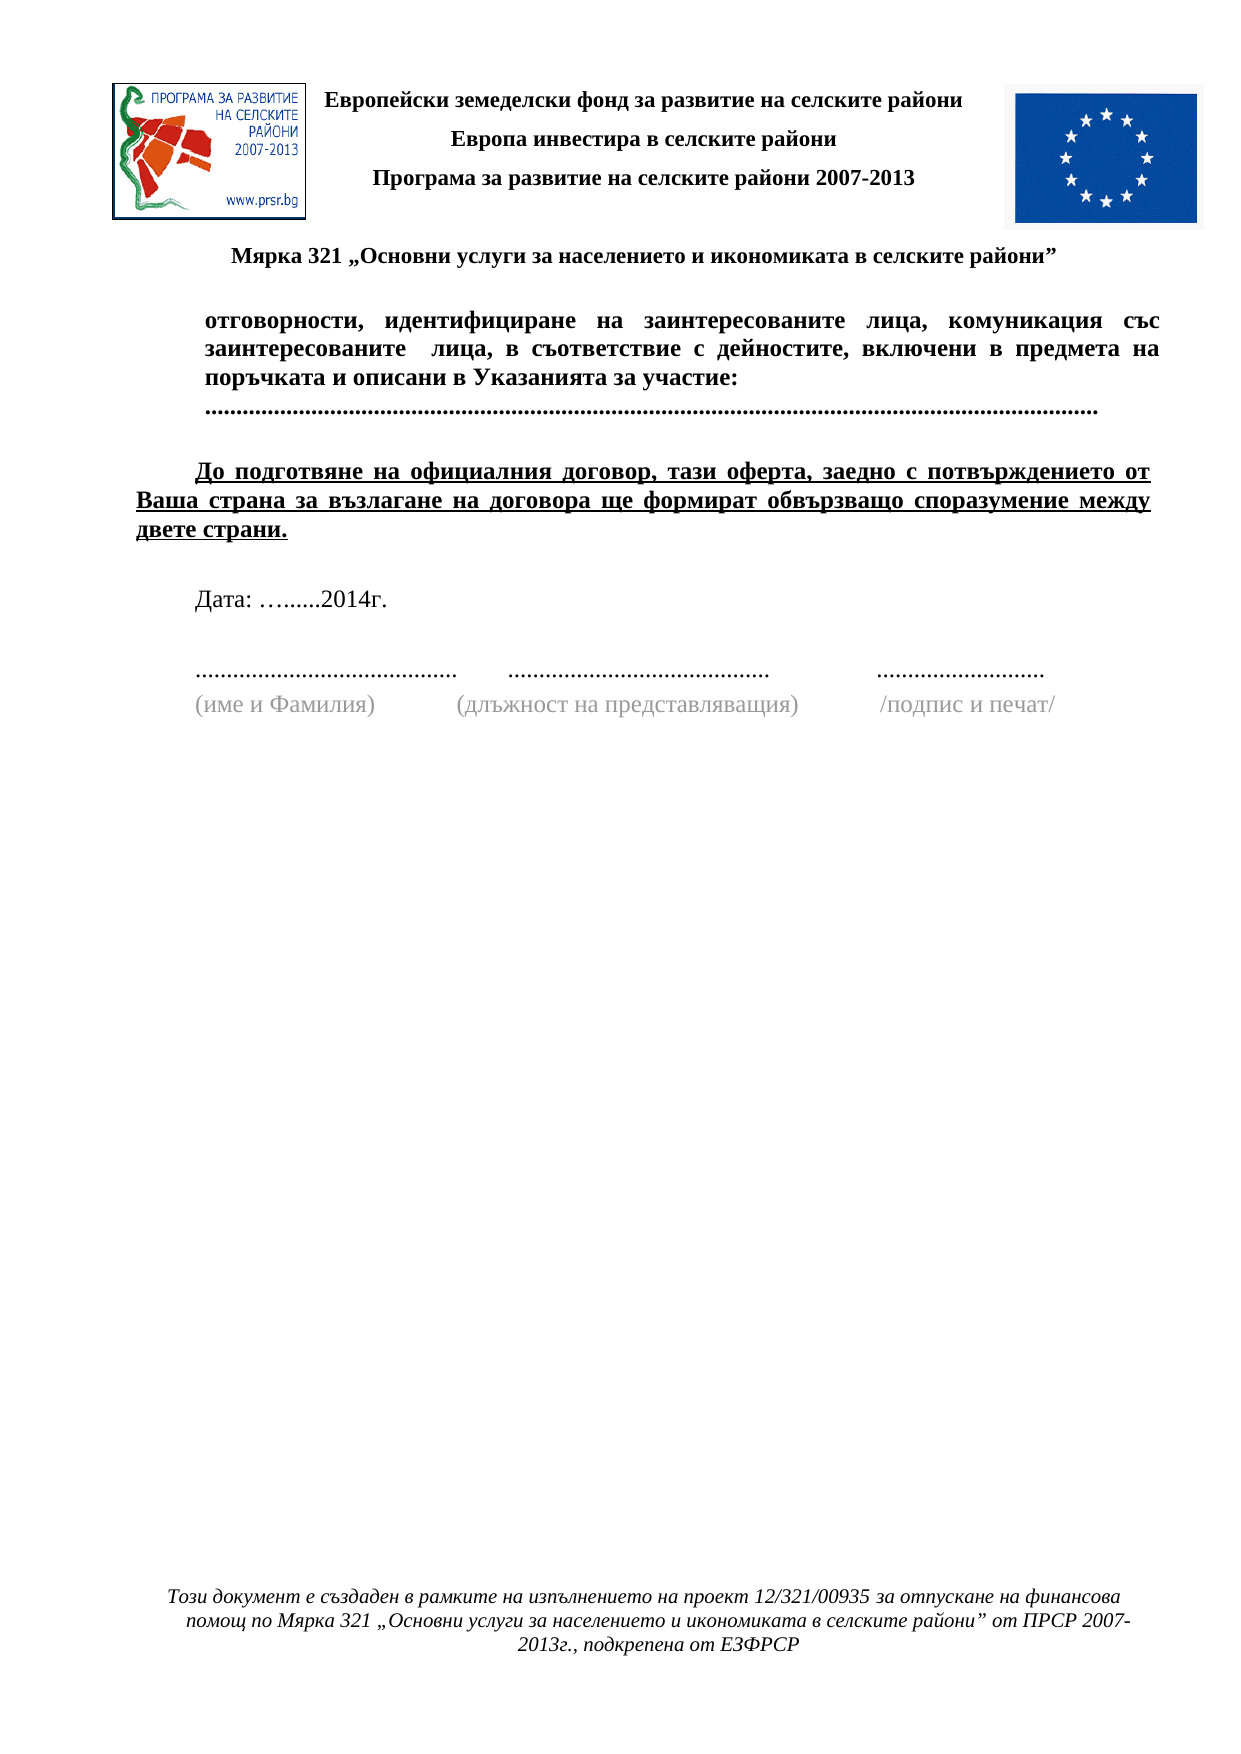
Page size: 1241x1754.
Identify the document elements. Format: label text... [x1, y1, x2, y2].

text ............................................................................................................................................... [204, 391, 1160, 420]
picture [113, 84, 305, 219]
text Дата: …......2014г. [136, 584, 1152, 613]
text До подготвяне на официалния договор, тази оферта, заедно с потвърждението от Ваша страна за възлагане на договора ще формират обвързващо споразумение между двете страни. [136, 456, 1152, 543]
text .......................................... .......................................... ........................... [136, 654, 1152, 683]
picture [1004, 84, 1204, 230]
text (име и Фамилия) (длъжност на представляващия) /подпис и печат/ [136, 689, 1152, 718]
